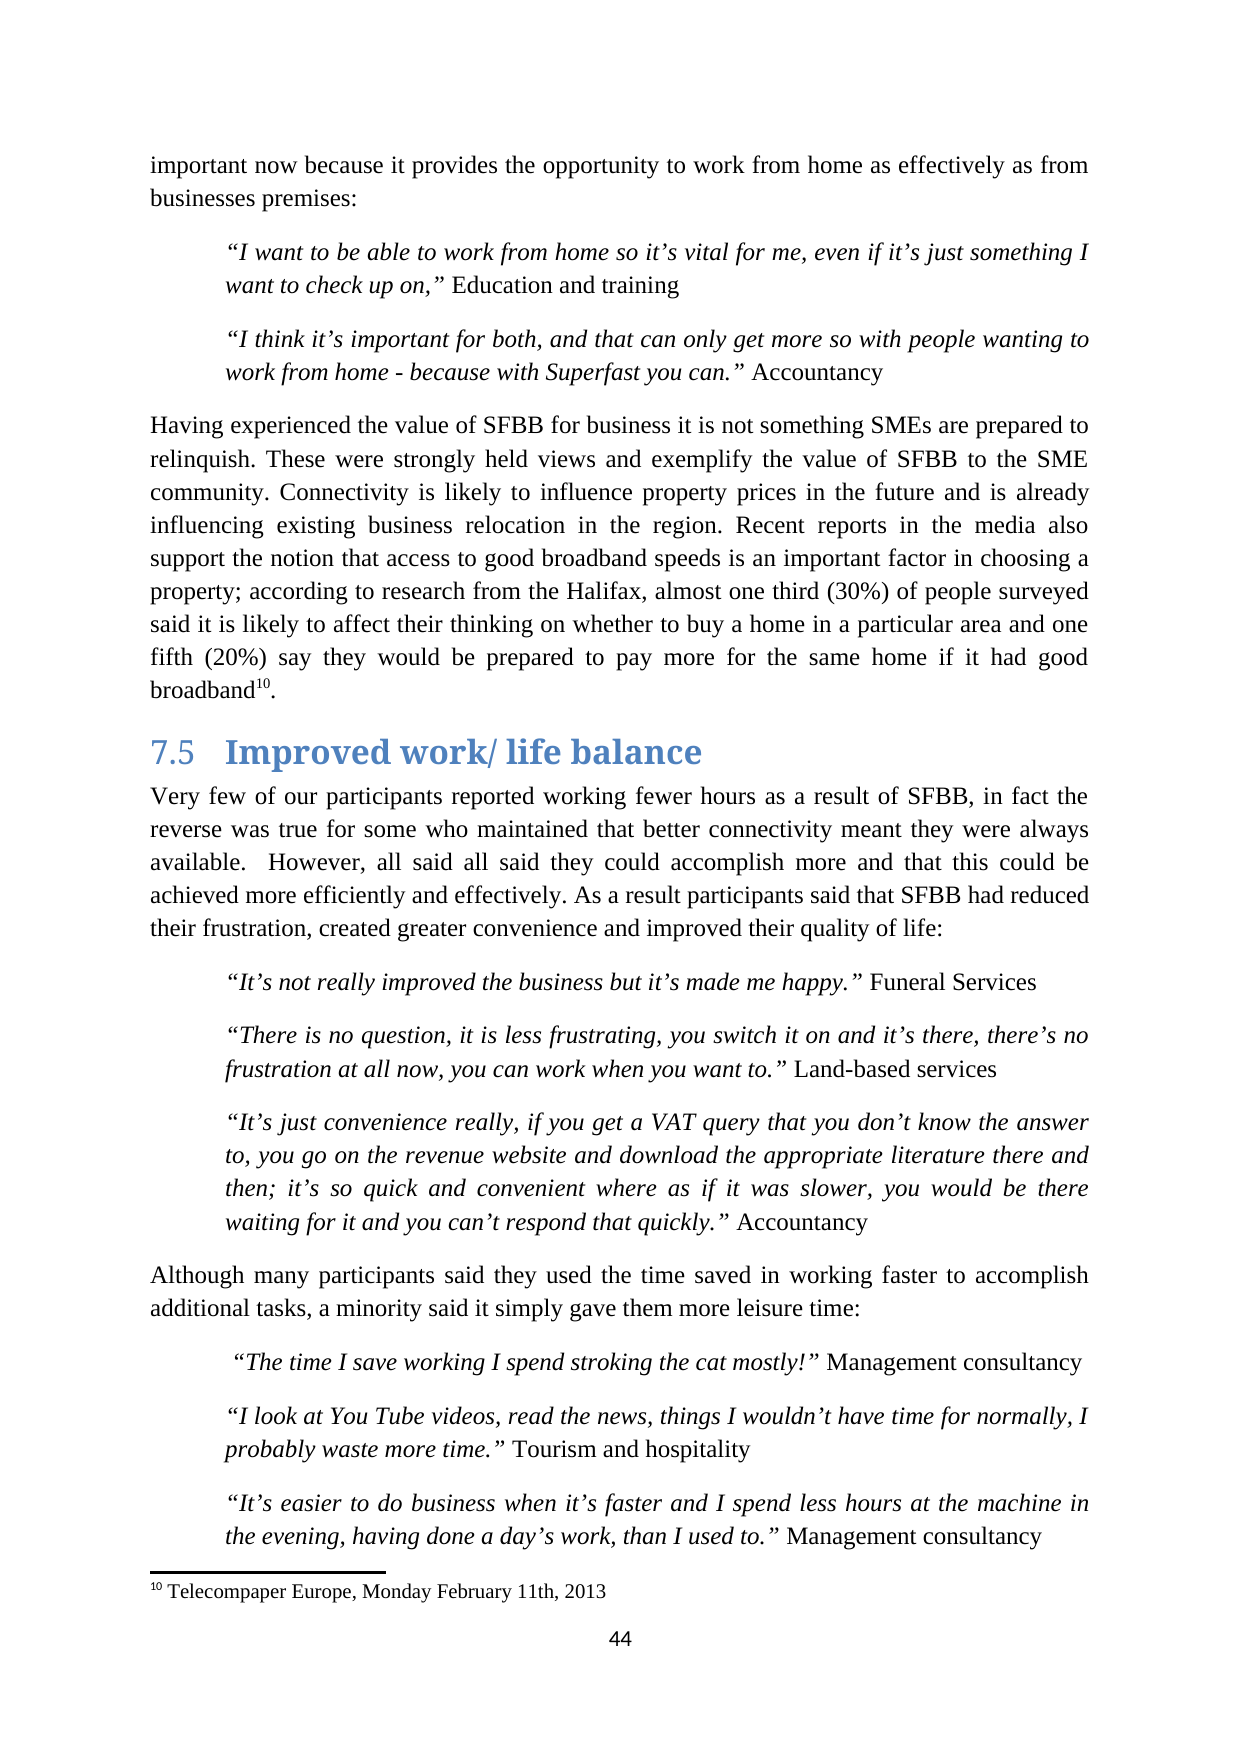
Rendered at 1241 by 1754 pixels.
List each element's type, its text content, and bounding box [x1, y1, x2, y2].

text “The time I save working I spend stroking the cat mostly!” Management consultancy [150, 1347, 1090, 1376]
subtitle 7.5 Improved work/ life balance [150, 729, 1090, 774]
text Very few of our participants reported working fewer hours as a result of SFBB, in fact the reverse was true for some who maintained that better connectivity meant they were always available. However, all said all said they could accomplish more and that this could be achieved more efficiently and effectively. As a result participants said that SFBB had reduced their frustration, created greater convenience and improved their quality of life: [150, 781, 1090, 942]
text “I want to be able to work from home so it’s vital for me, even if it’s just something I want to check up on,” Education and training [225, 237, 1090, 299]
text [150, 150, 1090, 212]
text “It’s easier to do business when it’s faster and I spend less hours at the machine in the evening, having done a day’s work, than I used to.” Management consultancy [225, 1488, 1090, 1550]
text “I look at You Tube videos, read the news, things I wouldn’t have time for normally, I probably waste more time.” Tourism and hospitality [225, 1401, 1090, 1463]
text “I think it’s important for both, and that can only get more so with people wanting to work from home - because with Superfast you can.” Accountancy [225, 324, 1090, 386]
text Although many participants said they used the time saved in working faster to accomplish additional tasks, a minority said it simply gave them more leisure time: [150, 1260, 1090, 1322]
list “It’s just convenience really, if you get a VAT query that you don’t know the answer to, you go on the revenue website and download the appropriate literature there and then; it’s so quick and convenient where as if it was slower, you would be there waiting for it and you can’t respond that quickly.” Accountancy [225, 1107, 1090, 1235]
text “There is no question, it is less frustrating, you switch it on and it’s there, there’s no frustration at all now, you can work when you want to.” Land-based services [225, 1021, 1090, 1082]
text “It’s not really improved the business but it’s made me happy.” Funeral Services [225, 967, 1090, 996]
text Having experienced the value of SFBB for business it is not something SMEs are prepared to relinquish. These were strongly held views and exemplify the value of SFBB to the SME community. Connectivity is likely to influence property prices in the future and is already influencing existing business relocation in the region. Recent reports in the media also support the notion that access to good broadband speeds is an important factor in choosing a property; according to research from the Halifax, almost one third (30%) of people surveyed said it is likely to affect their thinking on whether to buy a home in a particular area and one fifth (20%) say they would be prepared to pay more for the same home if it had good broadband. [150, 411, 1090, 703]
